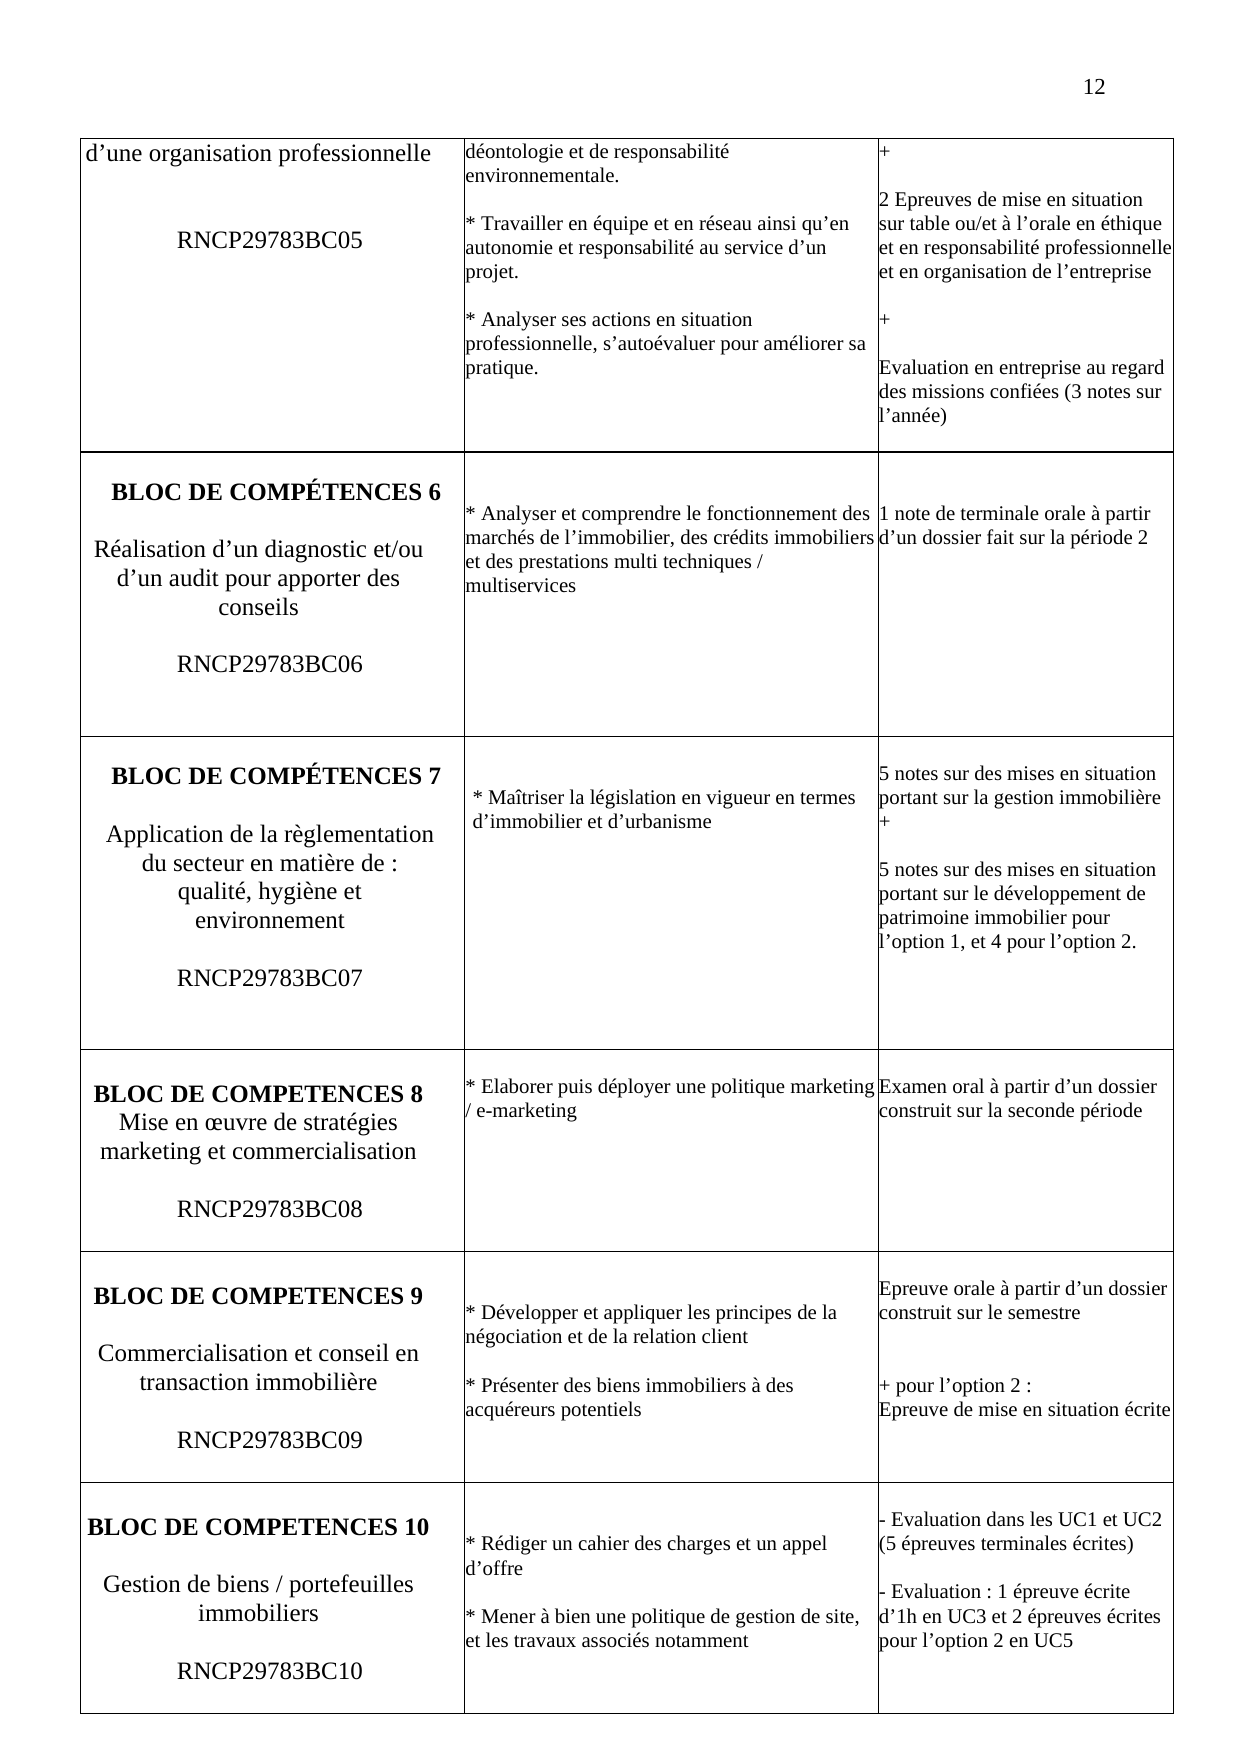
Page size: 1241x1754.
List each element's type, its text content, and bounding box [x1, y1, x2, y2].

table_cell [879, 139, 1173, 451]
table_cell BLOC DE COMPETENCES 8 Mise en œuvre de stratégies marketing et commercialisation RNCP29783BC08 [81, 1050, 464, 1251]
table_cell Epreuve orale à partir d’un dossier construit sur le semestre + pour l’option 2 : Epreuve de mise en situation écrite [879, 1252, 1173, 1482]
table_cell 5 notes sur des mises en situation portant sur la gestion immobilière + 5 notes sur des mises en situation portant sur le développement de patrimoine immobilier pour l’option 1, et 4 pour l’option 2. [879, 737, 1173, 1049]
table_cell * Elaborer puis déployer une politique marketing / e-marketing [465, 1050, 878, 1251]
table_cell BLOC DE COMPETENCES 10 Gestion de biens / portefeuilles immobiliers RNCP29783BC10 [81, 1483, 464, 1713]
table_cell 1 note de terminale orale à partir d’un dossier fait sur la période 2 [879, 453, 1173, 736]
table_cell * Développer et appliquer les principes de la négociation et de la relation client * Présenter des biens immobiliers à des acquéreurs potentiels [465, 1252, 878, 1482]
table_cell - Evaluation dans les UC1 et UC2 (5 épreuves terminales écrites) - Evaluation : 1 épreuve écrite d’1h en UC3 et 2 épreuves écrites pour l’option 2 en UC5 [879, 1483, 1173, 1713]
table_cell * Analyser et comprendre le fonctionnement des marchés de l’immobilier, des crédits immobiliers et des prestations multi techniques / multiservices [465, 453, 878, 736]
table_cell BLOC DE COMPÉTENCES 6 Réalisation d’un diagnostic et/ou d’un audit pour apporter des conseils RNCP29783BC06 [81, 453, 464, 736]
table_cell BLOC DE COMPÉTENCES 7 Application de la règlementation du secteur en matière de : qualité, hygiène et environnement RNCP29783BC07 [81, 737, 464, 1049]
table_cell * Maîtriser la législation en vigueur en termes d’immobilier et d’urbanisme [465, 737, 878, 1049]
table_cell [465, 139, 878, 451]
table_cell Examen oral à partir d’un dossier construit sur la seconde période [879, 1050, 1173, 1251]
table_cell * Rédiger un cahier des charges et un appel d’offre * Mener à bien une politique de gestion de site, et les travaux associés notamment [465, 1483, 878, 1713]
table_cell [81, 139, 464, 451]
table_cell BLOC DE COMPETENCES 9 Commercialisation et conseil en transaction immobilière RNCP29783BC09 [81, 1252, 464, 1482]
